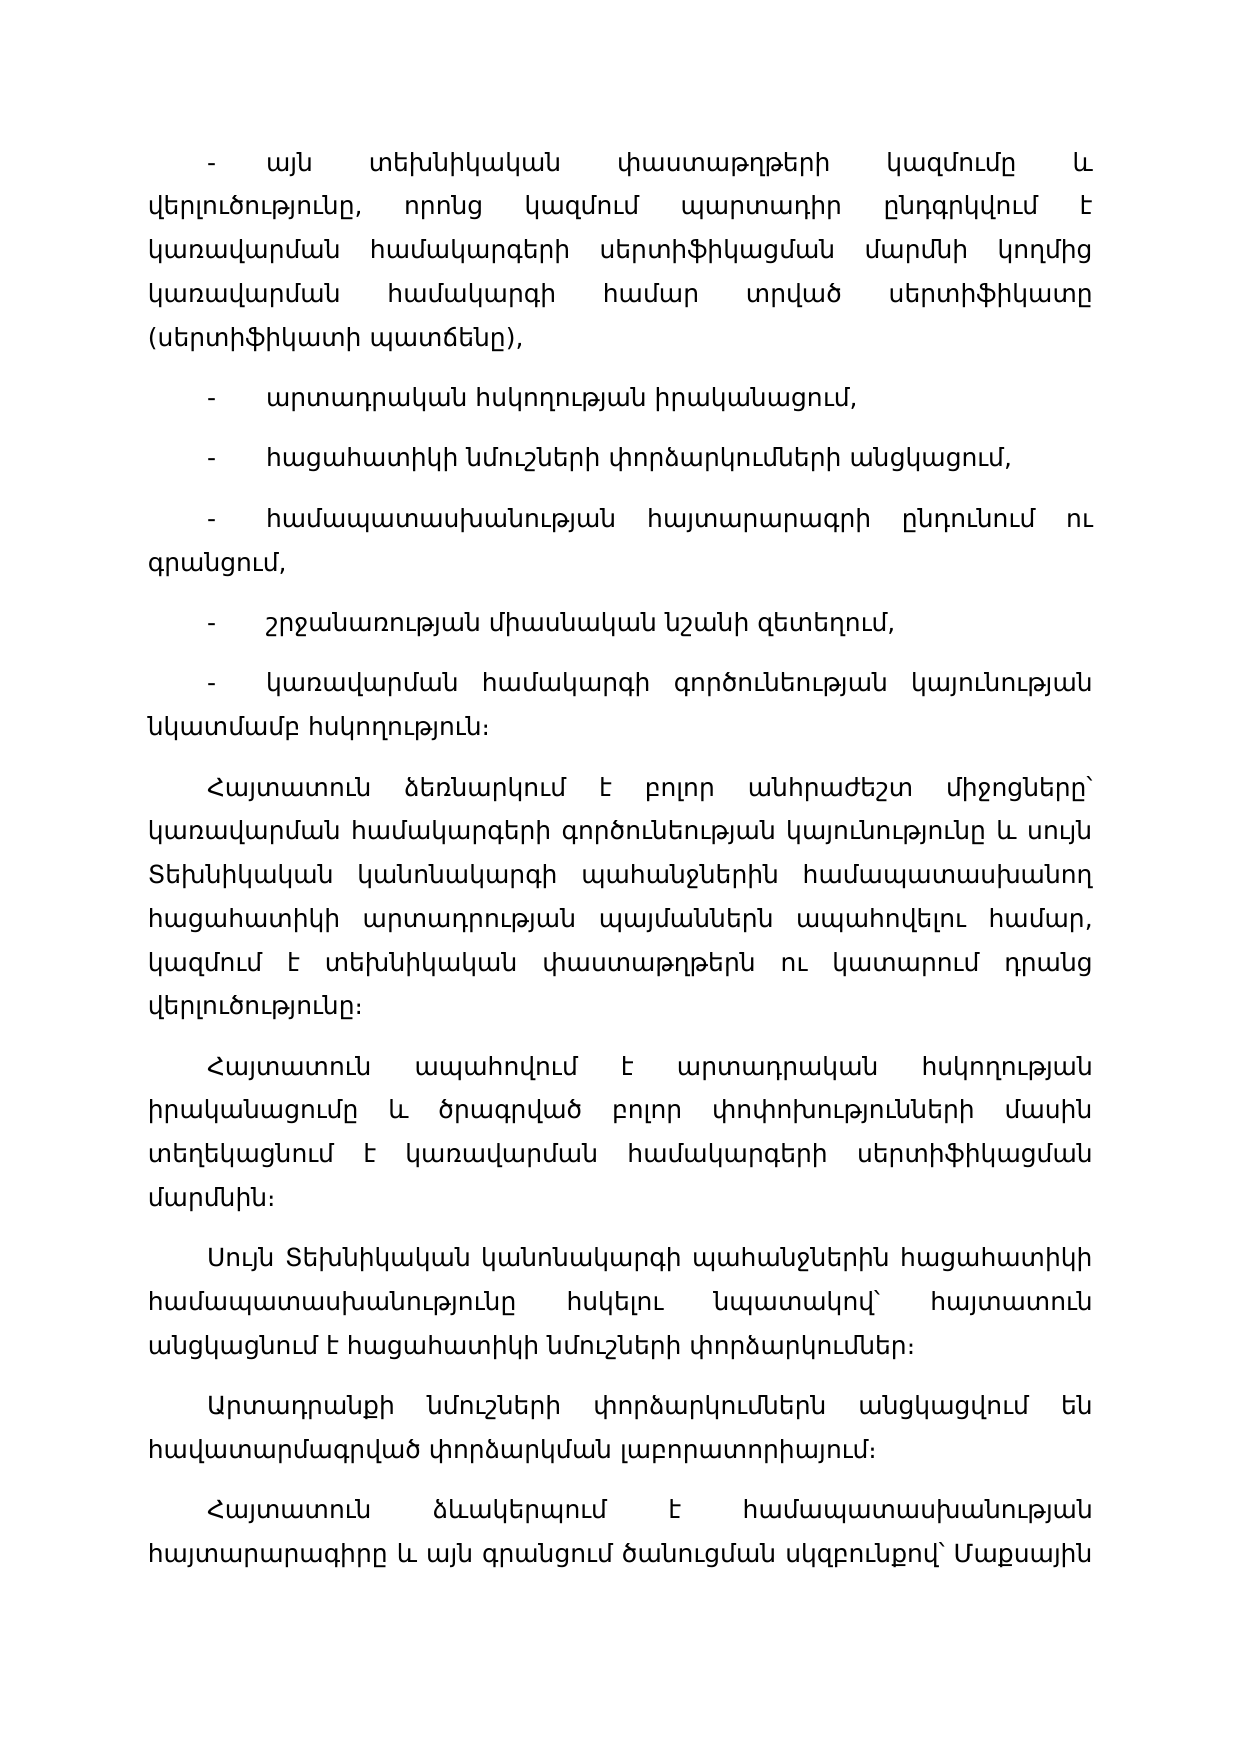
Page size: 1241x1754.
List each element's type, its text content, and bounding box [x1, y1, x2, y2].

text Արտադրանքի նմուշների փորձարկումներն անցկացվում են հավատարմագրված փորձարկման լաբորատորիայում։ [148, 1391, 1093, 1464]
text Հայտատուն ապահովում է արտադրական հսկողության իրականացումը և ծրագրված բոլոր փոփոխությունների մասին տեղեկացնում է կառավարման համակարգերի սերտիֆիկացման մարմնին։ [148, 1052, 1093, 1212]
text - արտադրական հսկողության իրականացում, [148, 383, 1093, 412]
text - կառավարման համակարգի գործունեության կայունության նկատմամբ հսկողություն։ [148, 668, 1093, 741]
text - հացահատիկի նմուշների փորձարկումների անցկացում, [148, 443, 1093, 473]
text - համապատասխանության հայտարարագրի ընդունում ու գրանցում, [148, 504, 1093, 577]
text Սույն Տեխնիկական կանոնակարգի պահանջներին հացահատիկի համապատասխանությունը հսկելու նպատակով՝ հայտատուն անցկացնում է հացահատիկի նմուշների փորձարկումներ։ [148, 1243, 1093, 1360]
text - շրջանառության միասնական նշանի զետեղում, [148, 608, 1093, 637]
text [148, 1496, 1093, 1568]
text - այն տեխնիկական փաստաթղթերի կազմումը և վերլուծությունը, որոնց կազմում պարտադիր ընդգրկվում է կառավարման համակարգերի սերտիֆիկացման մարմնի կողմից կառավարման համակարգի համար տրված սերտիֆիկատը (սերտիֆիկատի պատճենը), [148, 148, 1093, 352]
text Հայտատուն ձեռնարկում է բոլոր անհրաժեշտ միջոցները՝ կառավարման համակարգերի գործունեության կայունությունը և սույն Տեխնիկական կանոնակարգի պահանջներին համապատասխանող հացահատիկի արտադրության պայմաններն ապահովելու համար, կազմում է տեխնիկական փաստաթղթերն ու կատարում դրանց վերլուծությունը։ [148, 773, 1093, 1021]
